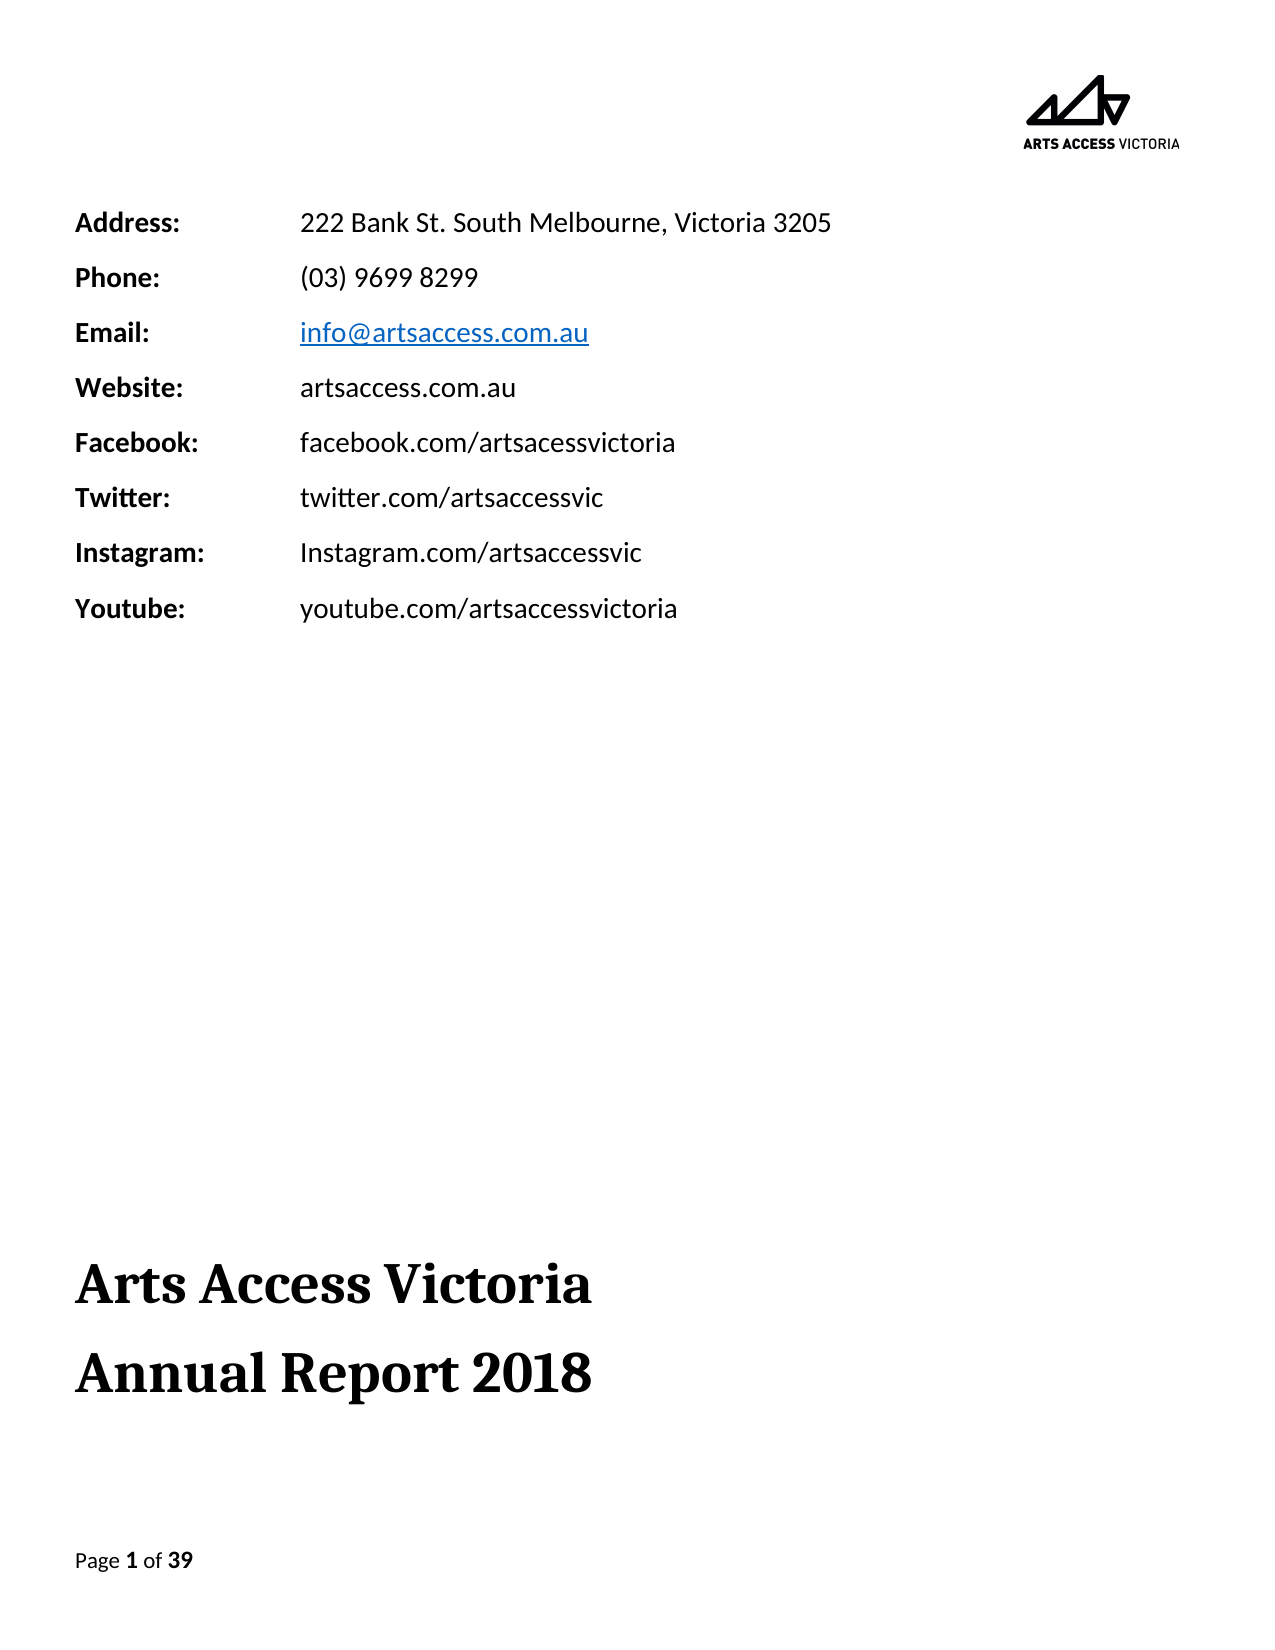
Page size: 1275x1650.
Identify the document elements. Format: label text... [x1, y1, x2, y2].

text Youtube: youtube.com/artsaccessvictoria [75, 590, 1076, 625]
text Instagram: Instagram.com/artsaccessvic [75, 534, 1076, 570]
picture [1023, 75, 1180, 149]
text Phone: (03) 9699 8299 [75, 259, 1076, 295]
text Annual Report 2018 [75, 1340, 1179, 1407]
text Facebook: facebook.com/artsacessvictoria [75, 424, 1076, 460]
text Address: 222 Bank St. South Melbourne, Victoria 3205 [75, 204, 1076, 239]
text Arts Access Victoria [75, 1251, 1179, 1318]
text Website: artsaccess.com.au [75, 369, 1076, 405]
text Twitter: twitter.com/artsaccessvic [75, 479, 1076, 515]
text Email: info@artsaccess.com.au [75, 314, 1076, 350]
